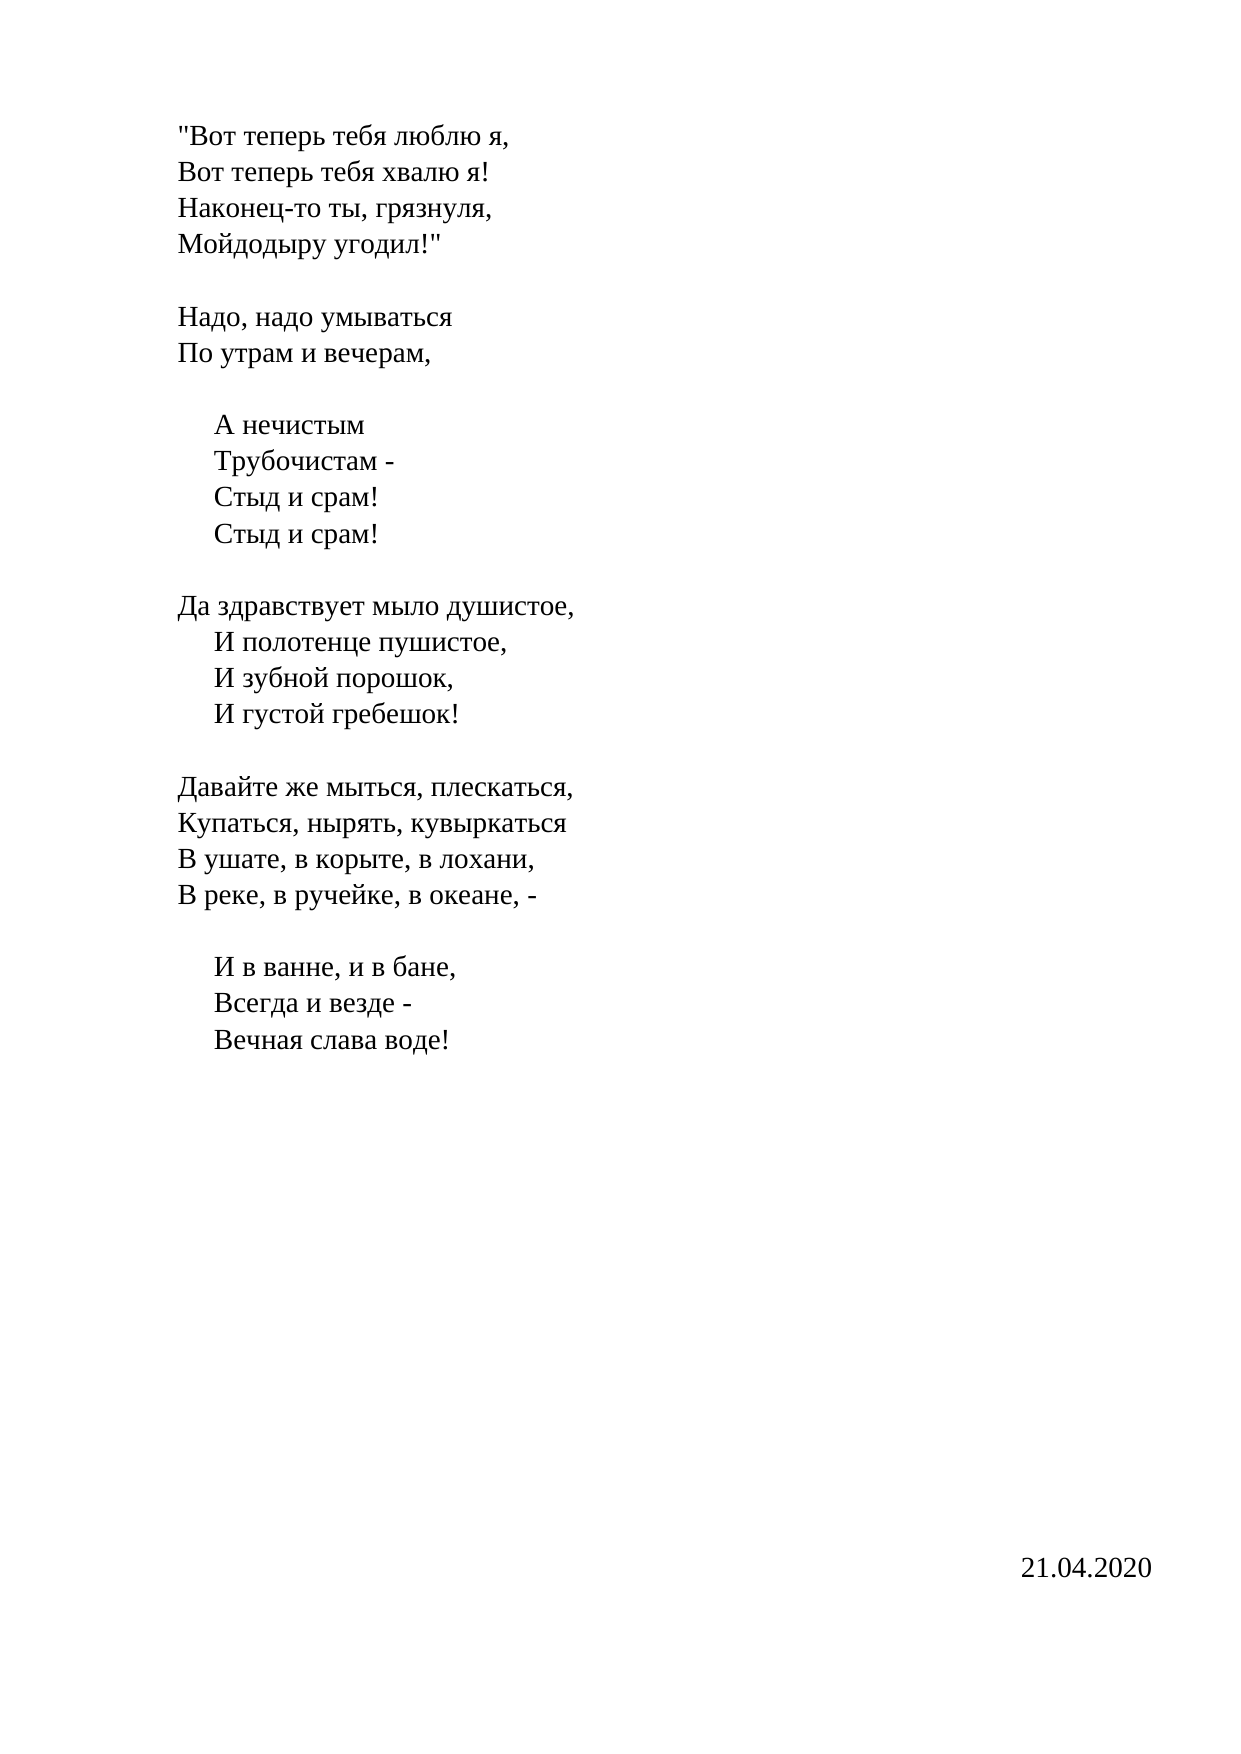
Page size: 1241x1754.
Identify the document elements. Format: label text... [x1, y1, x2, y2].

text 21.04.2020 [177, 1550, 1152, 1583]
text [177, 118, 1152, 1055]
